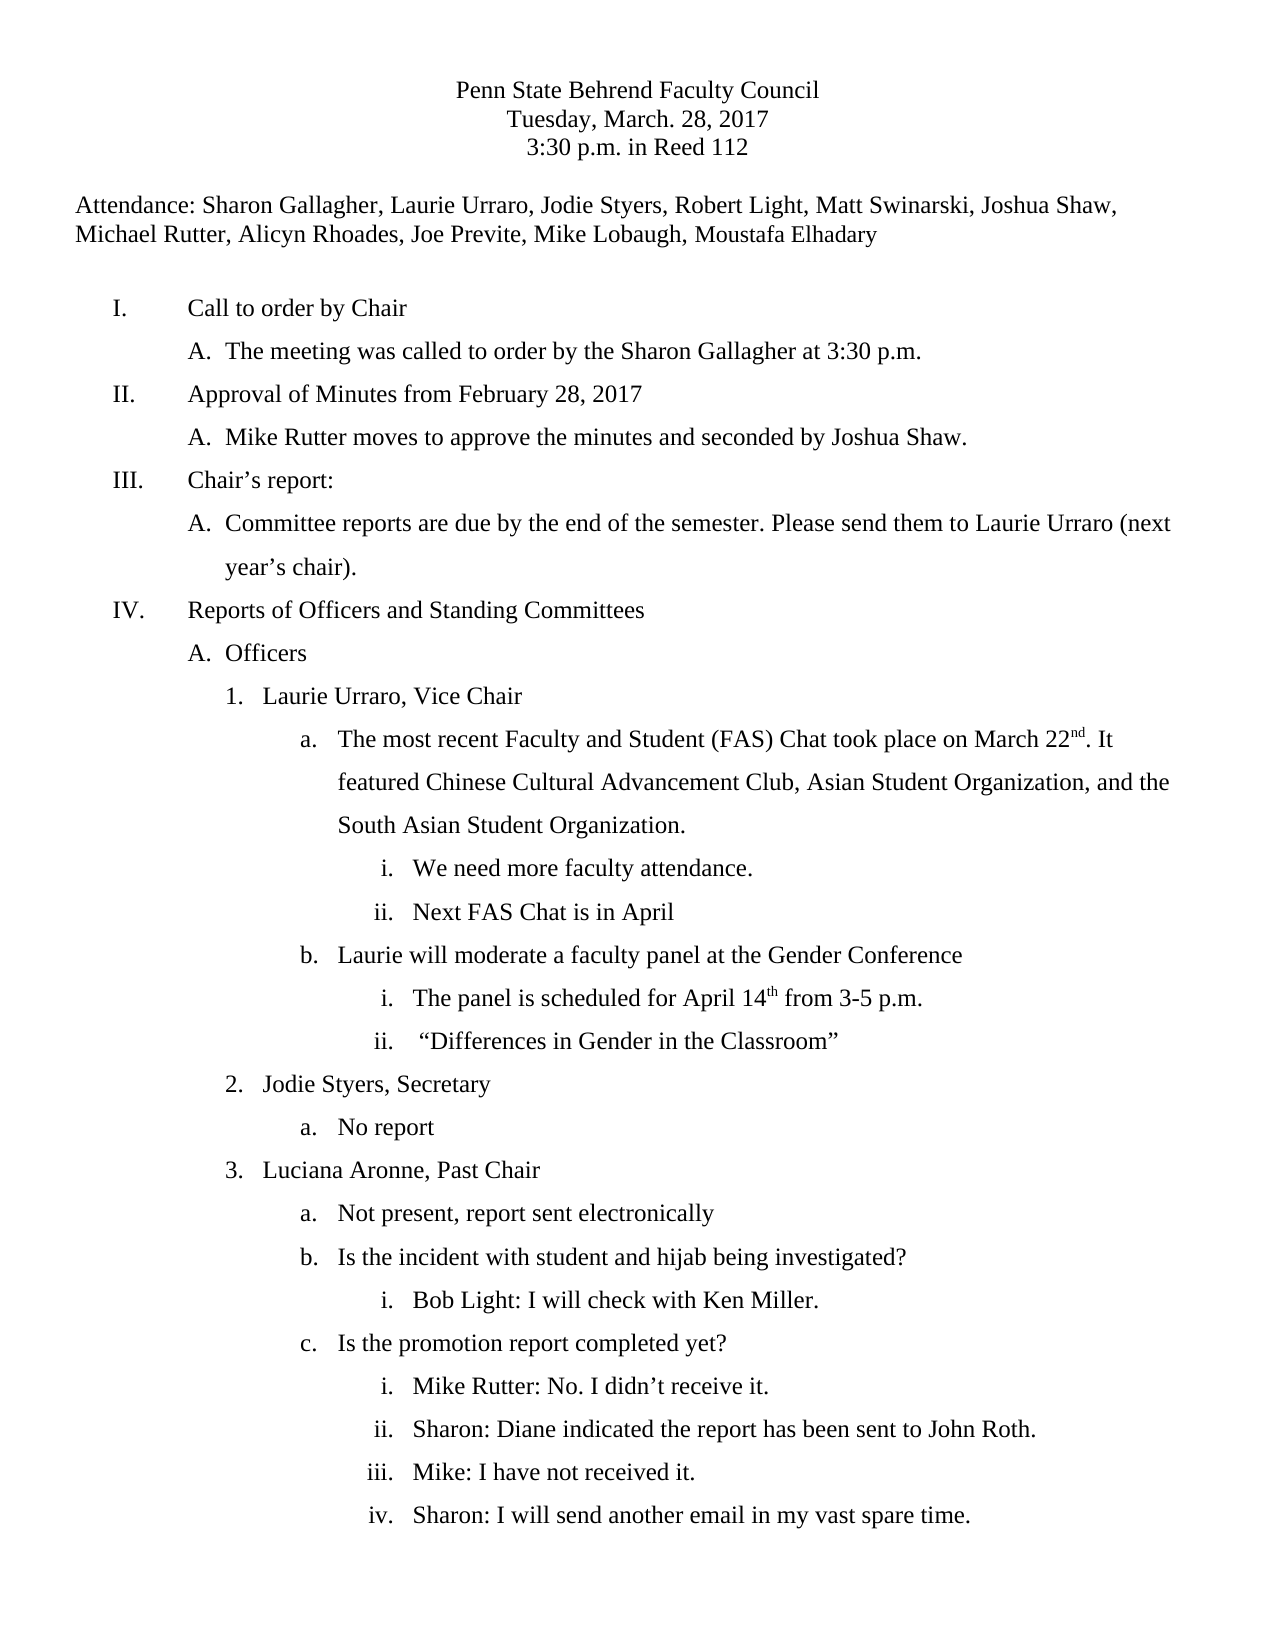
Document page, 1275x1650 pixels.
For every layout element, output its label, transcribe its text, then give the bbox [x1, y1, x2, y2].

list The meeting was called to order by the Sharon Gallagher at 3:30 p.m. [187, 336, 1200, 365]
list Call to order by Chair [112, 293, 1200, 322]
text 3:30 p.m. in Reed 112 [75, 132, 1200, 161]
list Sharon: I will send another email in my vast spare time. [394, 1500, 1200, 1529]
list The panel is scheduled for April 14th from 3-5 p.m. [394, 983, 1200, 1012]
list The most recent Faculty and Student (FAS) Chat took place on March 22nd. It featured Chinese Cultural Advancement Club, Asian Student Organization, and the South Asian Student Organization. [300, 724, 1200, 839]
list Next FAS Chat is in April [394, 897, 1200, 925]
list Chair’s report: [112, 465, 1200, 494]
list Reports of Officers and Standing Committees [112, 595, 1200, 623]
list Mike: I have not received it. [394, 1457, 1200, 1486]
list “Differences in Gender in the Classroom” [394, 1026, 1200, 1055]
list Mike Rutter: No. I didn’t receive it. [394, 1371, 1200, 1400]
list Mike Rutter moves to approve the minutes and seconded by Joshua Shaw. [187, 422, 1200, 451]
list We need more faculty attendance. [394, 853, 1200, 882]
list Bob Light: I will check with Ken Miller. [394, 1285, 1200, 1313]
text Tuesday, March. 28, 2017 [75, 104, 1200, 132]
list Is the incident with student and hijab being investigated? [300, 1242, 1200, 1270]
list No report [300, 1112, 1200, 1141]
list Laurie Urraro, Vice Chair [225, 681, 1200, 710]
list Luciana Aronne, Past Chair [225, 1155, 1200, 1184]
list Officers [187, 638, 1200, 667]
list Not present, report sent electronically [300, 1198, 1200, 1227]
list Approval of Minutes from February 28, 2017 [112, 379, 1200, 408]
list Is the promotion report completed yet? [300, 1328, 1200, 1357]
text Attendance: Sharon Gallagher, Laurie Urraro, Jodie Styers, Robert Light, Matt Swinarski, Joshua Shaw, Michael Rutter, Alicyn Rhoades, Joe Previte, Mike Lobaugh, Moustafa Elhadary [75, 190, 1200, 247]
list Jodie Styers, Secretary [225, 1069, 1200, 1098]
text Penn State Behrend Faculty Council [75, 75, 1200, 104]
list Laurie will moderate a faculty panel at the Gender Conference [300, 940, 1200, 968]
list Sharon: Diane indicated the report has been sent to John Roth. [394, 1414, 1200, 1443]
list Committee reports are due by the end of the semester. Please send them to Laurie Urraro (next year’s chair). [187, 508, 1200, 580]
